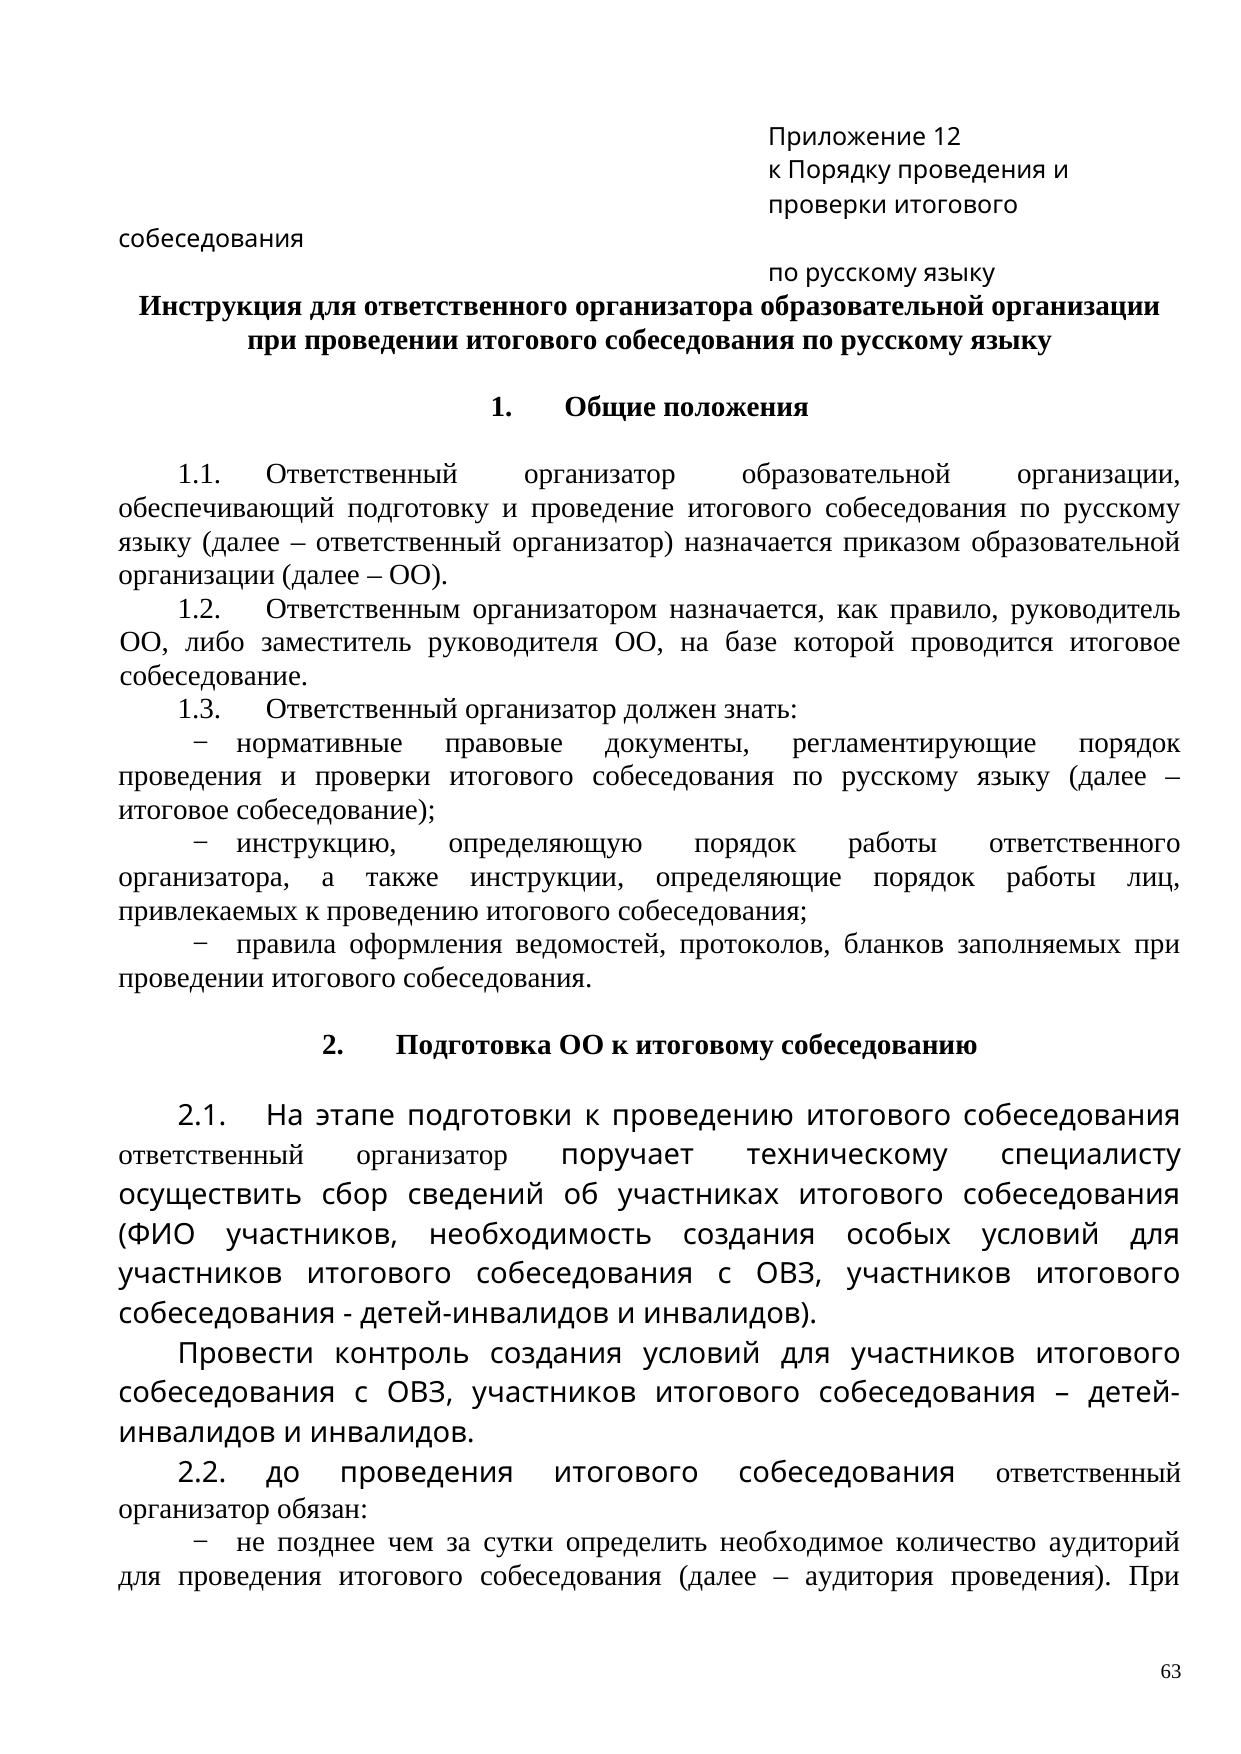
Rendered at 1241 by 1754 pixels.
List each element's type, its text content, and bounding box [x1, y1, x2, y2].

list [118, 1524, 1181, 1591]
text к Порядку проведения и [118, 152, 1181, 186]
list Общие положения [118, 389, 1181, 423]
text Инструкция для ответственного организатора образовательной организации при проведении итогового собеседования по русскому языку [118, 288, 1181, 356]
text Приложение 12 [118, 118, 1181, 152]
list На этапе подготовки к проведению итогового собеседования ответственный организатор поручает техническому специалисту осуществить сбор сведений об участниках итогового собеседования (ФИО участников, необходимость создания особых условий для участников итогового собеседования с ОВЗ, участников итогового собеседования - детей-инвалидов и инвалидов). [118, 1094, 1181, 1332]
list до проведения итогового собеседования ответственный организатор обязан: [118, 1451, 1181, 1524]
list Ответственным организатором назначается, как правило, руководитель ОО, либо заместитель руководителя ОО, на базе которой проводится итоговое собеседование. [119, 591, 1181, 691]
list Провести контроль создания условий для участников итогового собеседования с ОВЗ, участников итогового собеседования – детей-инвалидов и инвалидов. [118, 1332, 1181, 1451]
list правила оформления ведомостей, протоколов, бланков заполняемых при проведении итогового собеседования. [118, 926, 1181, 993]
list инструкцию, определяющую порядок работы ответственного организатора, а также инструкции, определяющие порядок работы лиц, привлекаемых к проведению итогового собеседования; [118, 826, 1181, 926]
list Ответственный организатор образовательной организации, обеспечивающий подготовку и проведение итогового собеседования по русскому языку (далее – ответственный организатор) назначается приказом образовательной организации (далее – ОО). [118, 457, 1181, 591]
list Подготовка ОО к итоговому собеседованию [118, 1027, 1181, 1060]
list нормативные правовые документы, регламентирующие порядок проведения и проверки итогового собеседования по русскому языку (далее – итоговое собеседование); [118, 725, 1181, 826]
text по русскому языку [118, 254, 1181, 288]
list Ответственный организатор должен знать: [118, 691, 1181, 725]
text проверки итогового собеседования [118, 186, 1181, 254]
